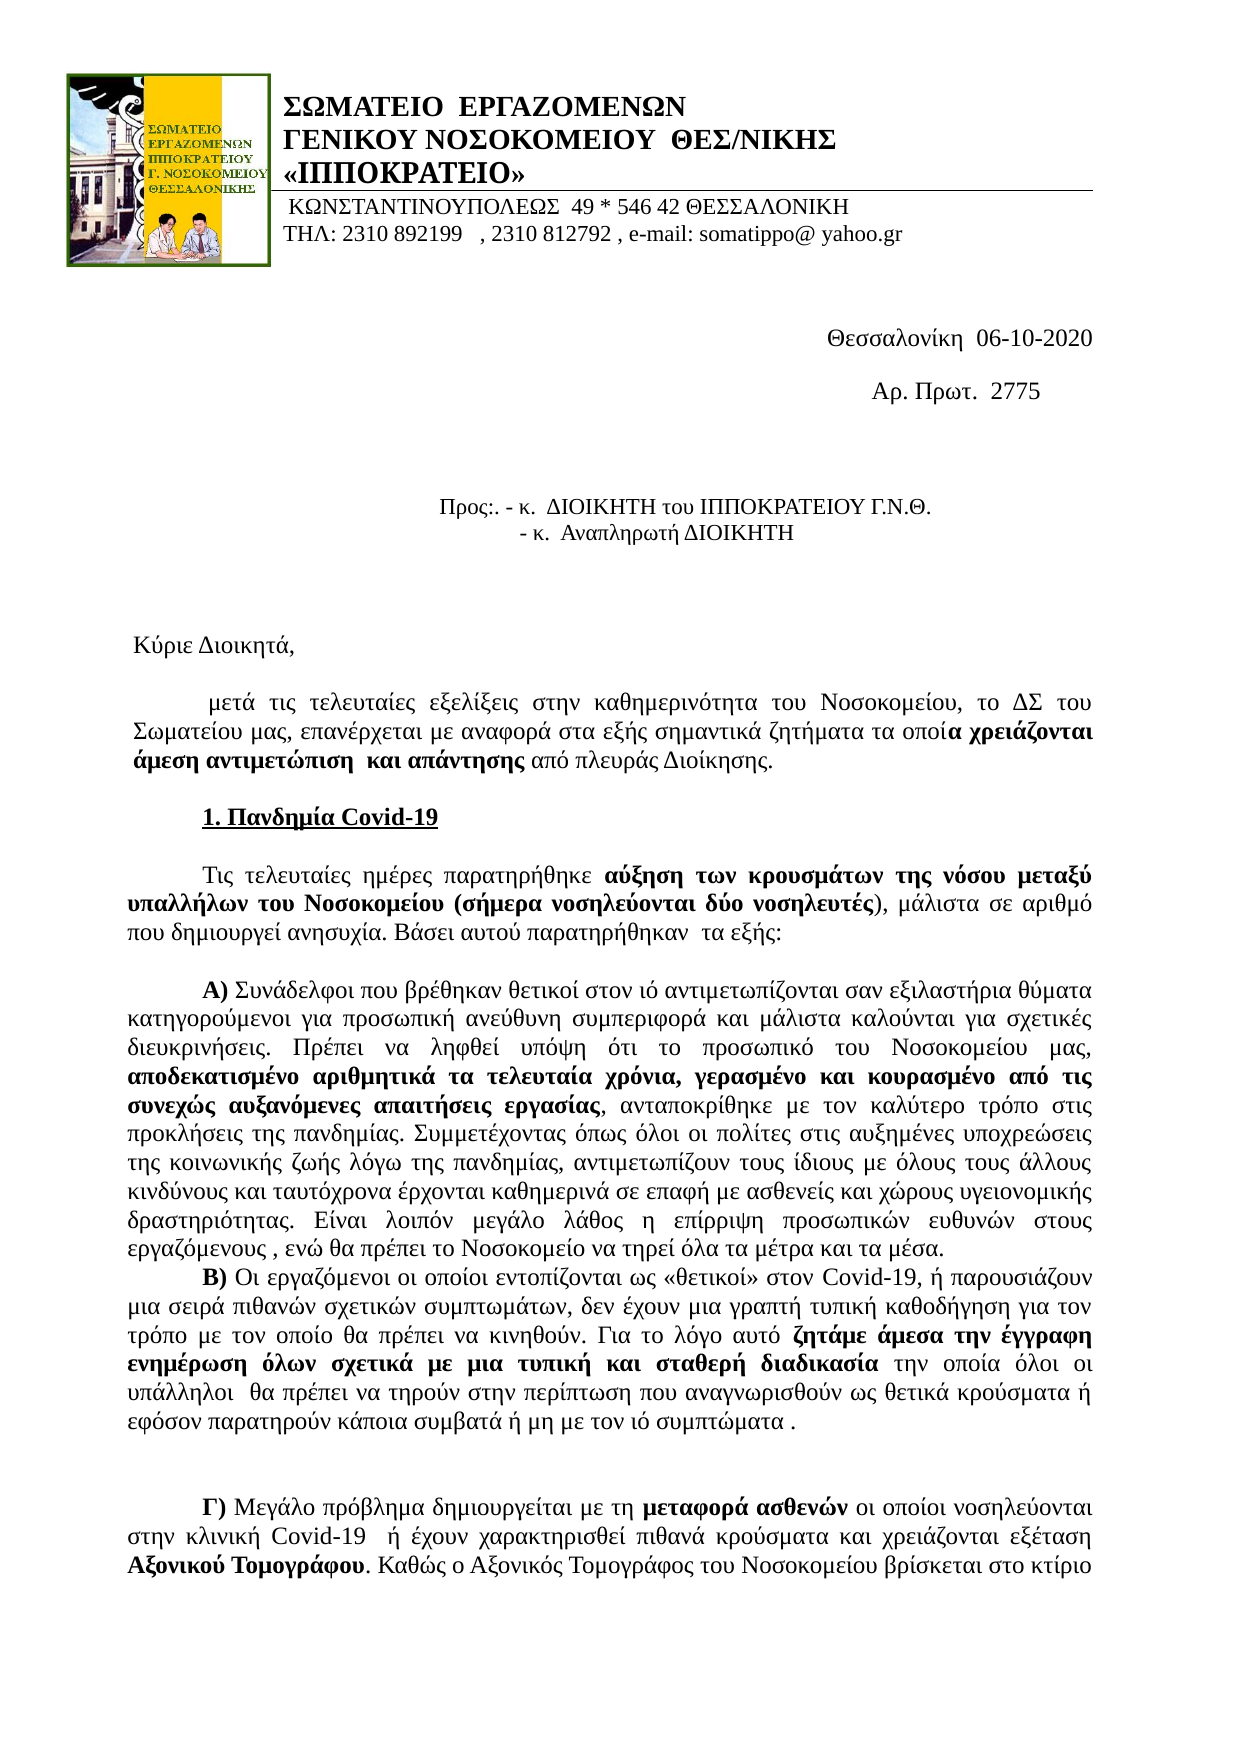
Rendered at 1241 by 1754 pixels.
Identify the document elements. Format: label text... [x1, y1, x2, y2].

text ΤΗΛ: 2310 892199 , 2310 812792 , e-mail: somatippo@ yahoo.gr [272, 217, 1093, 246]
text - κ. Αναπληρωτή ΔΙΟΙΚΗΤΗ [433, 519, 1093, 546]
text Τις τελευταίες ημέρες παρατηρήθηκε αύξηση των κρουσμάτων της νόσου μεταξύ υπαλλήλων του Νοσοκομείου (σήμερα νοσηλεύονται δύο νοσηλευτές), μάλιστα σε αριθμό που δημιουργεί ανησυχία. Βάσει αυτού παρατηρήθηκαν τα εξής: [127, 860, 1093, 946]
text ΓΕΝΙΚΟΥ ΝΟΣΟΚΟΜΕΙΟΥ ΘΕΣ/ΝΙΚΗΣ [272, 122, 1093, 156]
text Αρ. Πρωτ. 2775 [583, 376, 1093, 404]
text μετά τις τελευταίες εξελίξεις στην καθημερινότητα του Νοσοκομείου, το ΔΣ του Σωματείου μας, επανέρχεται με αναφορά στα εξής σημαντικά ζητήματα τα οποία χρειάζονται άμεση αντιμετώπιση και απάντησης από πλευράς Διοίκησης. [133, 687, 1093, 773]
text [127, 1492, 1093, 1578]
text 1. Πανδημία Covid-19 [133, 802, 1093, 831]
text Κύριε Διοικητά, [133, 630, 1093, 658]
text Β) Οι εργαζόμενοι οι οποίοι εντοπίζονται ως «θετικοί» στον Covid-19, ή παρουσιάζουν μια σειρά πιθανών σχετικών συμπτωμάτων, δεν έχουν μια γραπτή τυπική καθοδήγηση για τον τρόπο με τον οποίο θα πρέπει να κινηθούν. Για το λόγο αυτό ζητάμε άμεσα την έγγραφη ενημέρωση όλων σχετικά με μια τυπική και σταθερή διαδικασία την οποία όλοι οι υπάλληλοι θα πρέπει να τηρούν στην περίπτωση που αναγνωρισθούν ως θετικά κρούσματα ή εφόσον παρατηρούν κάποια συμβατά ή μη με τον ιό συμπτώματα . [127, 1262, 1093, 1435]
text ΚΩΝΣΤΑΝΤΙΝΟΥΠΟΛΕΩΣ 49 * 546 42 ΘΕΣΣΑΛΟΝΙΚΗ [272, 191, 1093, 217]
picture [64, 71, 272, 268]
text Α) Συνάδελφοι που βρέθηκαν θετικοί στον ιό αντιμετωπίζονται σαν εξιλαστήρια θύματα κατηγορούμενοι για προσωπική ανεύθυνη συμπεριφορά και μάλιστα καλούνται για σχετικές διευκρινήσεις. Πρέπει να ληφθεί υπόψη ότι το προσωπικό του Νοσοκομείου μας, αποδεκατισμένο αριθμητικά τα τελευταία χρόνια, γερασμένο και κουρασμένο από τις συνεχώς αυξανόμενες απαιτήσεις εργασίας, ανταποκρίθηκε με τον καλύτερο τρόπο στις προκλήσεις της πανδημίας. Συμμετέχοντας όπως όλοι οι πολίτες στις αυξημένες υποχρεώσεις της κοινωνικής ζωής λόγω της πανδημίας, αντιμετωπίζουν τους ίδιους με όλους τους άλλους κινδύνους και ταυτόχρονα έρχονται καθημερινά σε επαφή με ασθενείς και χώρους υγειονομικής δραστηριότητας. Είναι λοιπόν μεγάλο λάθος η επίρριψη προσωπικών ευθυνών στους εργαζόμενους , ενώ θα πρέπει το Νοσοκομείο να τηρεί όλα τα μέτρα και τα μέσα. [127, 975, 1093, 1262]
text «ΙΠΠΟΚΡΑΤΕΙΟ» [272, 156, 1093, 190]
text ΣΩΜΑΤΕΙΟ ΕΡΓΑΖΟΜΕΝΩΝ [272, 89, 1093, 122]
text Προς:. - κ. ΔΙΟΙΚΗΤΗ του ΙΠΠΟΚΡΑΤΕΙΟΥ Γ.Ν.Θ. [433, 491, 1093, 519]
text Θεσσαλονίκη 06-10-2020 [133, 323, 1093, 352]
